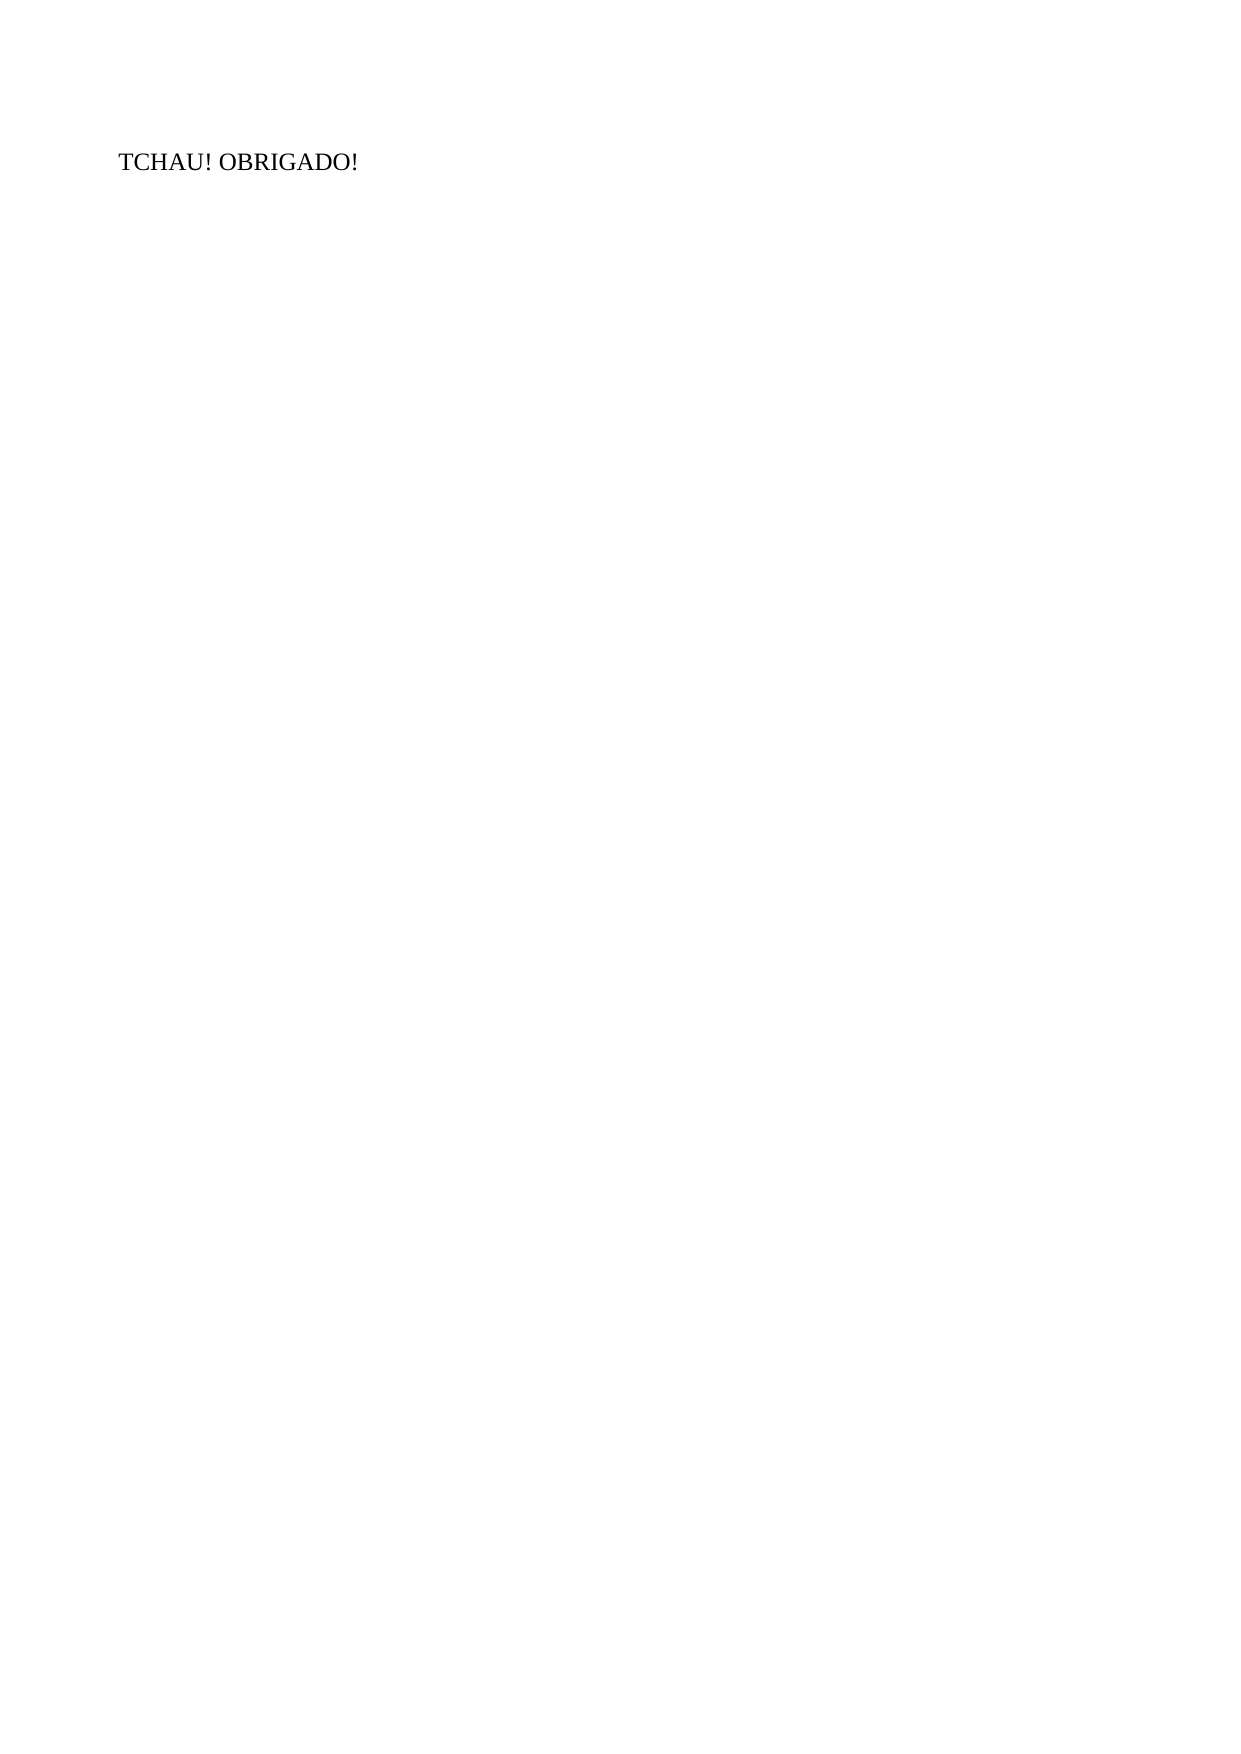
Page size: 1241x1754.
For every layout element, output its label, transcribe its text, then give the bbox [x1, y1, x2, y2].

text TCHAU! OBRIGADO! [118, 147, 1122, 176]
